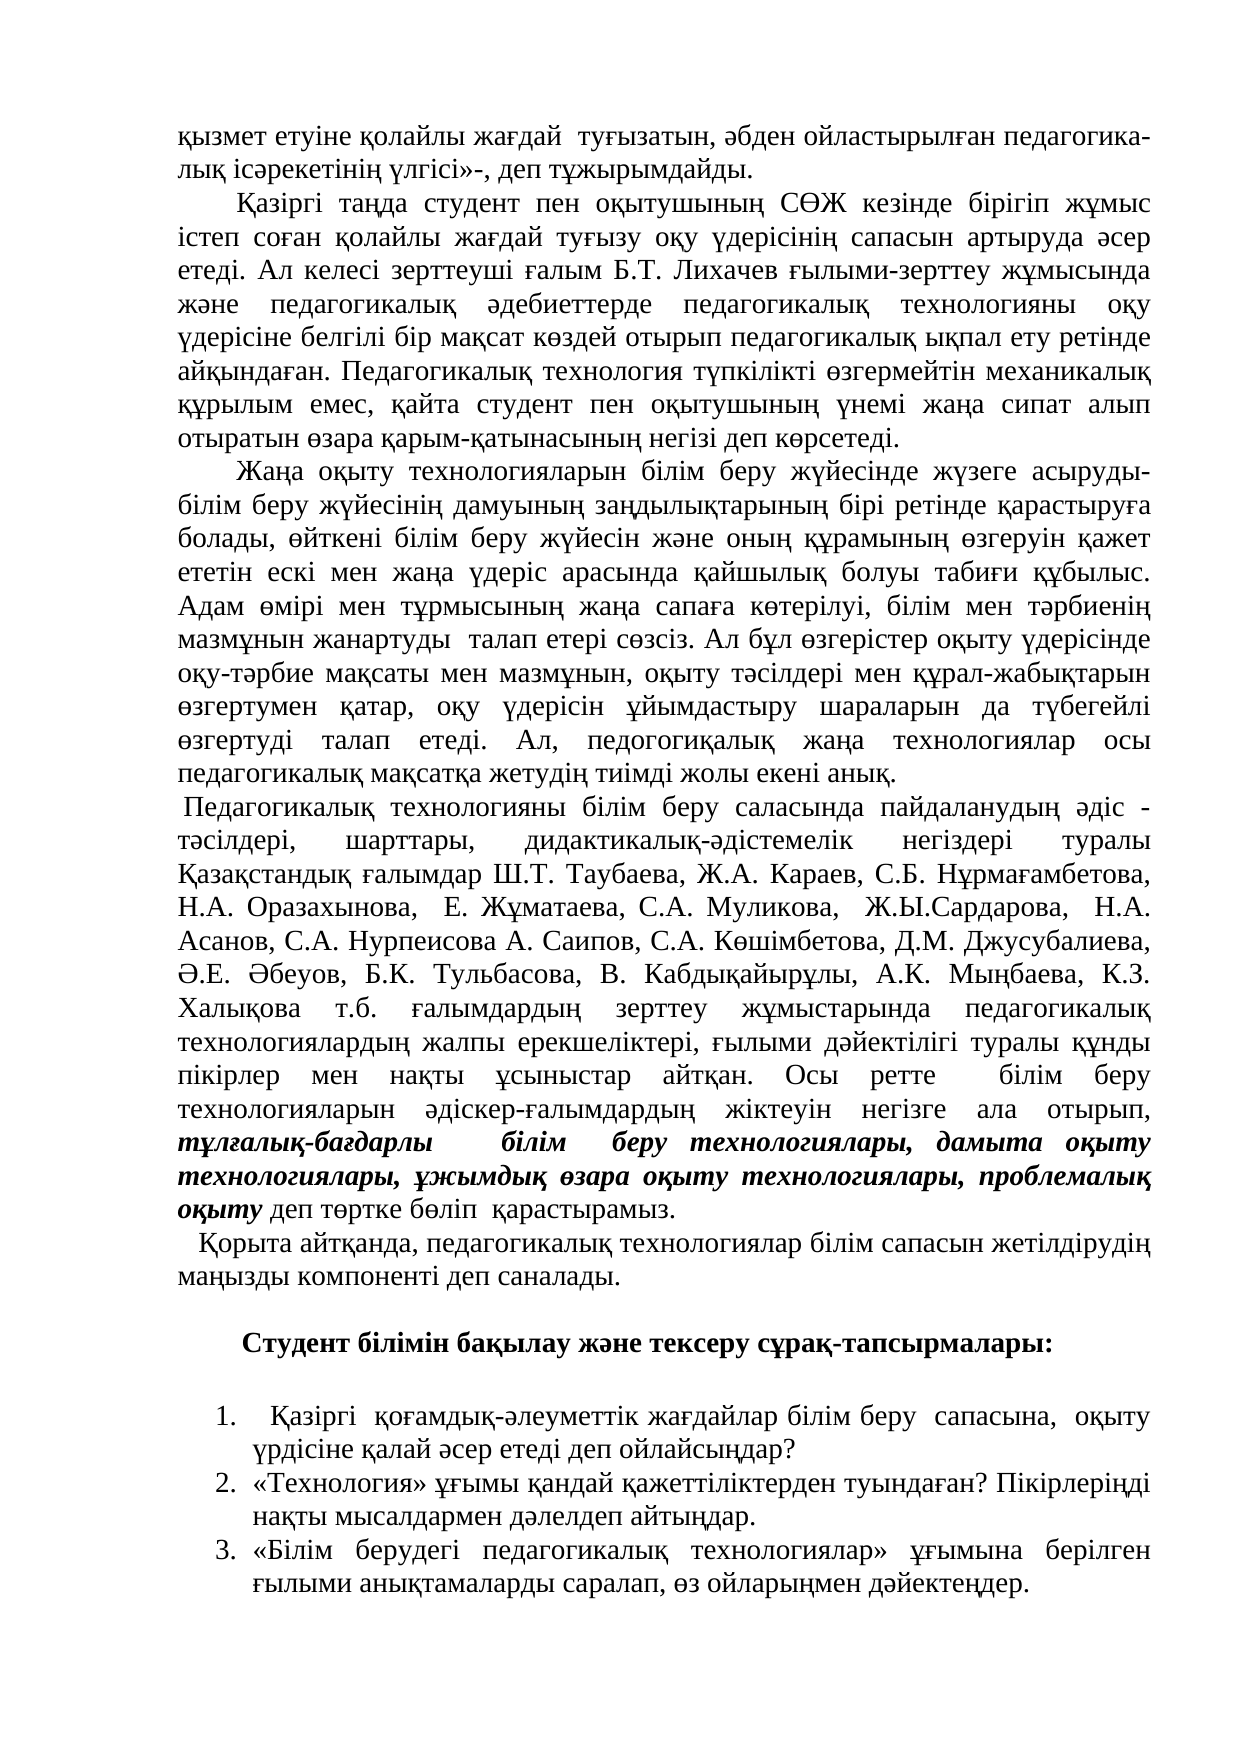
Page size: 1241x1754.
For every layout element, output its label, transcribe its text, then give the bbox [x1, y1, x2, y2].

text Қорыта айтқанда, педагогикалық технологиялар бiлiм сапасын жетiлдiрудiң маңызды компонентi деп саналады. [177, 1225, 1152, 1292]
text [177, 118, 1152, 185]
list «Білім берудегі педагогикалық технологиялар» ұғымына берілген ғылыми анықтамаларды саралап, өз ойларыңмен дәйектеңдер. [215, 1532, 1152, 1599]
text Студент білімін бақылау және тексеру сұрақ-тапсырмалары: [177, 1326, 1152, 1359]
text Қазіргі таңда студент пен оқытушының СӨЖ кезінде бірігіп жұмыс істеп соған қолайлы жағдай туғызу оқу үдерісінің сапасын артыруда әсер етеді. Ал келесі зерттеуші ғалым Б.Т. Лихачев ғылыми-зерттеу жұмысында және педагогикалық әдебиеттерде педагогикалық технологияны оқу үдерісіне белгілі бір мақсат көздей отырып педагогикалық ықпал ету ретінде айқындаған. Педагогикалық технология түпкілікті өзгермейтін механикалық құрылым емес, қайта студент пен оқытушының үнемі жаңа сипат алып отыратын өзара қарым-қатынасының негізі деп көрсетеді. [177, 185, 1152, 453]
text Жаңа оқыту технологияларын білім беру жүйесінде жүзеге асыруды-білім беру жүйесінің дамуының заңдылықтарының бірі ретінде қарастыруға болады, өйткені білім беру жүйесін және оның құрамының өзгеруін қажет ететін ескі мен жаңа үдеріс арасында қайшылық болуы табиғи құбылыс. Адам өмірі мен тұрмысының жаңа сапаға көтерілуі, білім мен тәрбиенің мазмұнын жанартуды талап етері сөзсіз. Ал бұл өзгерістер оқыту үдерісінде оқу-тәрбие мақсаты мен мазмұнын, оқыту тәсілдері мен құрал-жабықтарын өзгертумен қатар, оқу үдерісін ұйымдастыру шараларын да түбегейлі өзгертуді талап етеді. Ал, педогогиқалық жаңа технологиялар осы педагогикалық мақсатқа жетудің тиімді жолы екені анық. [177, 453, 1152, 789]
list Қазіргі қоғамдық-әлеуметтік жағдайлар білім беру сапасына, оқыту үрдісіне қалай әсер етеді деп ойлайсыңдар? [215, 1398, 1152, 1465]
list «Технология» ұғымы қандай қажеттіліктерден туындаған? Пікірлеріңді нақты мысалдармен дәлелдеп айтыңдар. [215, 1465, 1152, 1532]
text Педагогикалық технологияны білім беру саласында пайдаланудың әдіс -тәсілдері, шарттары, дидактикалық-әдістемелік негіздері туралы Қазақстандық ғалымдар Ш.Т. Таубаева, Ж.А. Караев, С.Б. Нұрмағамбетова, Н.А. Оразахынова, Е. Жұматаева, С.А. Муликова, Ж.Ы.Сардарова, Н.А. Асанов, С.А. Нурпеисова А. Саипов, С.А. Көшімбетова, Д.М. Джусубалиева, Ә.Е. Әбеуов, Б.К. Тульбасова, В. Кабдықайырұлы, А.К. Мыңбаева, К.З. Халықова т.б. ғалымдардың зерттеу жұмыстарында педагогикалық технологиялардың жалпы ерекшеліктері, ғылыми дәйектілігі туралы құнды пікірлер мен нақты ұсыныстар айтқан. Осы ретте білім беру технологияларын әдіскер-ғалымдардың жіктеуін негізге ала отырып, тұлғалық-бағдарлы білім беру технологиялары, дамыта оқыту технологиялары, ұжымдық өзара оқыту технологиялары, проблемалық оқыту деп төртке бөліп қарастырамыз. [177, 789, 1152, 1225]
